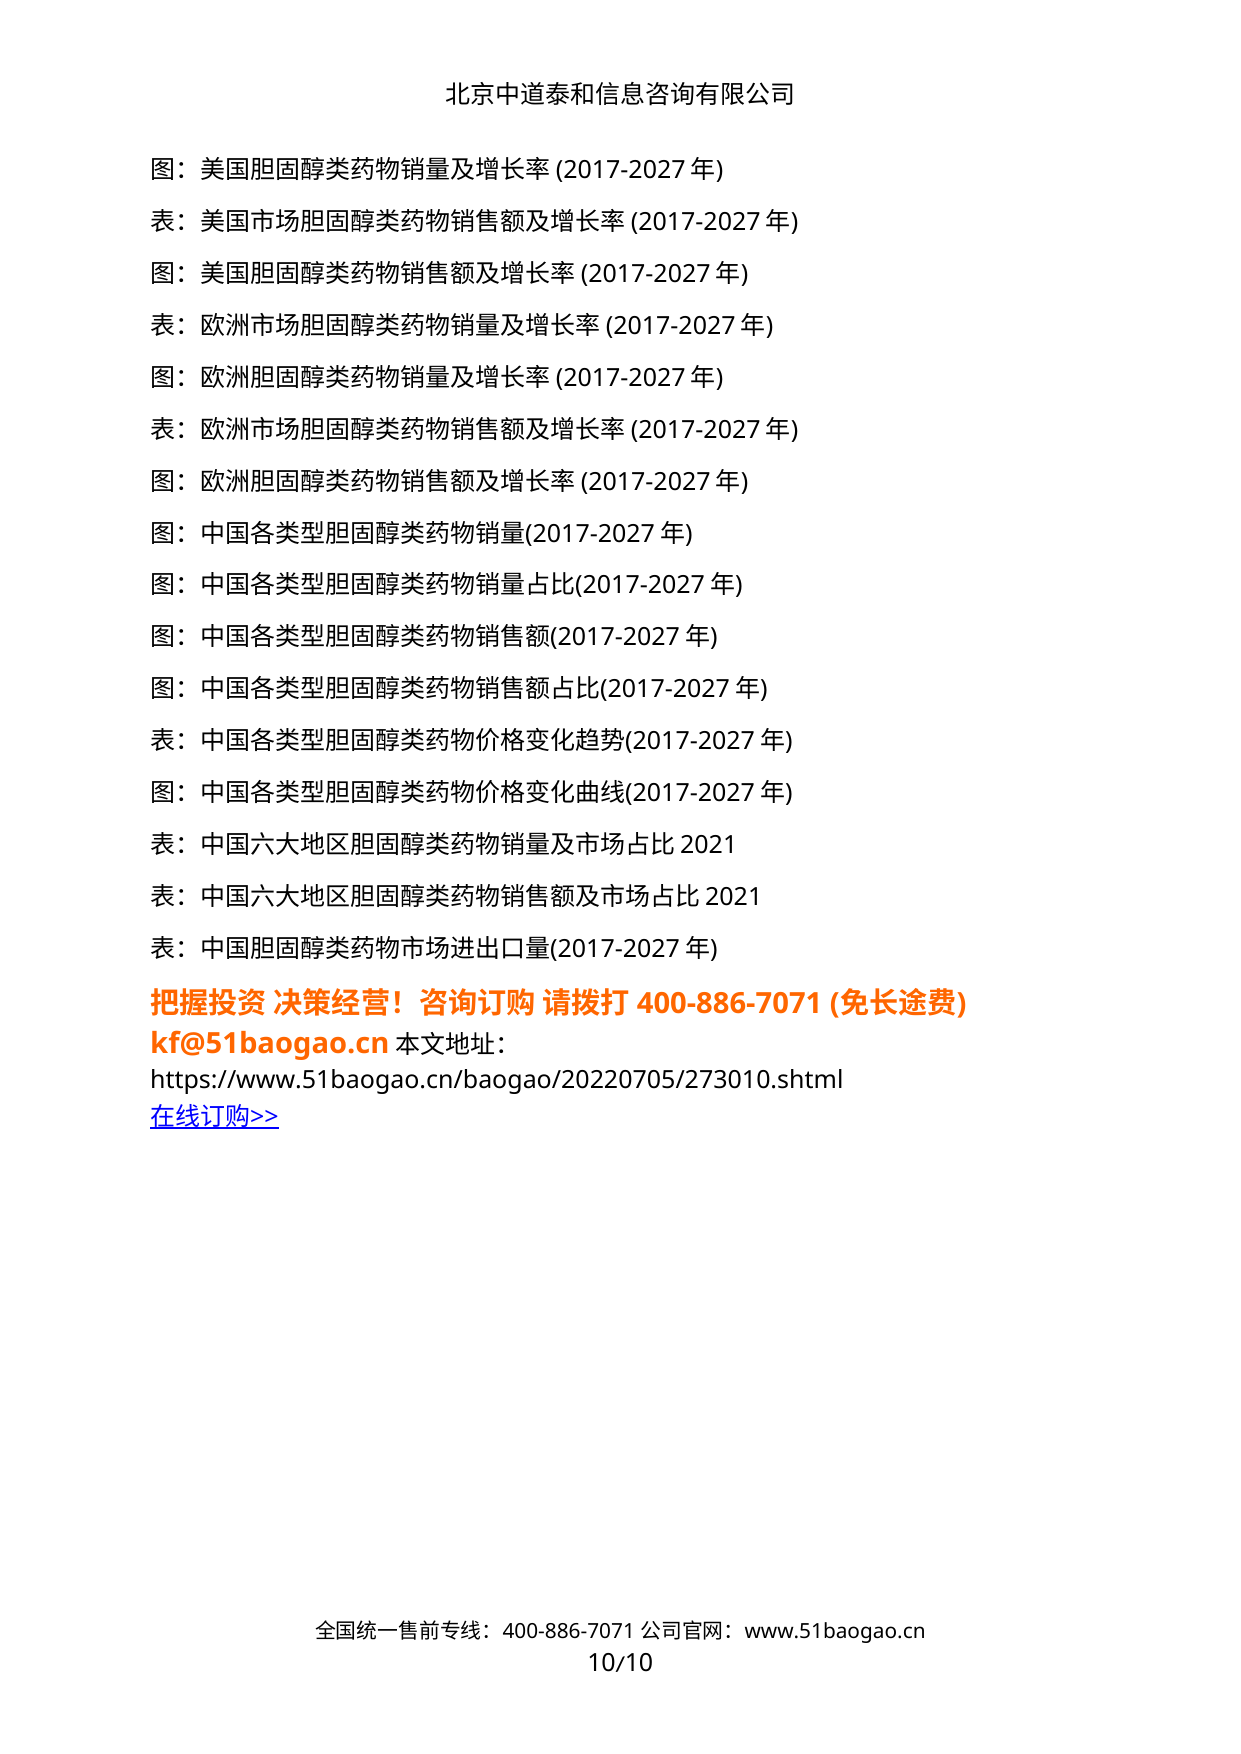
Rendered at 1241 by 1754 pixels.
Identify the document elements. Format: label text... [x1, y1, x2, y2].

text 表：中国六大地区胆固醇类药物销量及市场占比2021 [150, 824, 1090, 861]
text 图：欧洲胆固醇类药物销售额及增长率 (2017-2027年) [150, 461, 1090, 497]
text 图：美国胆固醇类药物销量及增长率 (2017-2027年) [150, 150, 1090, 186]
text 把握投资 决策经营！咨询订购 请拨打 400-886-7071 (免长途费) kf@51baogao.cn本文地址：https://www.51baogao.cn/baogao/20220705/273010.shtml [150, 980, 1090, 1096]
text 图：中国各类型胆固醇类药物销量占比(2017-2027年) [150, 565, 1090, 601]
text 表：中国六大地区胆固醇类药物销售额及市场占比2021 [150, 876, 1090, 912]
text 表：欧洲市场胆固醇类药物销售额及增长率 (2017-2027年) [150, 409, 1090, 446]
text 表：美国市场胆固醇类药物销售额及增长率 (2017-2027年) [150, 202, 1090, 238]
text 图：中国各类型胆固醇类药物销售额占比(2017-2027年) [150, 669, 1090, 705]
text 在线订购>> [150, 1096, 1090, 1132]
text 图：欧洲胆固醇类药物销量及增长率 (2017-2027年) [150, 357, 1090, 394]
text 图：美国胆固醇类药物销售额及增长率 (2017-2027年) [150, 254, 1090, 290]
text 图：中国各类型胆固醇类药物价格变化曲线(2017-2027年) [150, 772, 1090, 809]
text 表：中国胆固醇类药物市场进出口量(2017-2027年) [150, 928, 1090, 964]
text 表：欧洲市场胆固醇类药物销量及增长率 (2017-2027年) [150, 306, 1090, 342]
text 图：中国各类型胆固醇类药物销量(2017-2027年) [150, 513, 1090, 549]
text 图：中国各类型胆固醇类药物销售额(2017-2027年) [150, 617, 1090, 653]
text 表：中国各类型胆固醇类药物价格变化趋势(2017-2027年) [150, 721, 1090, 757]
